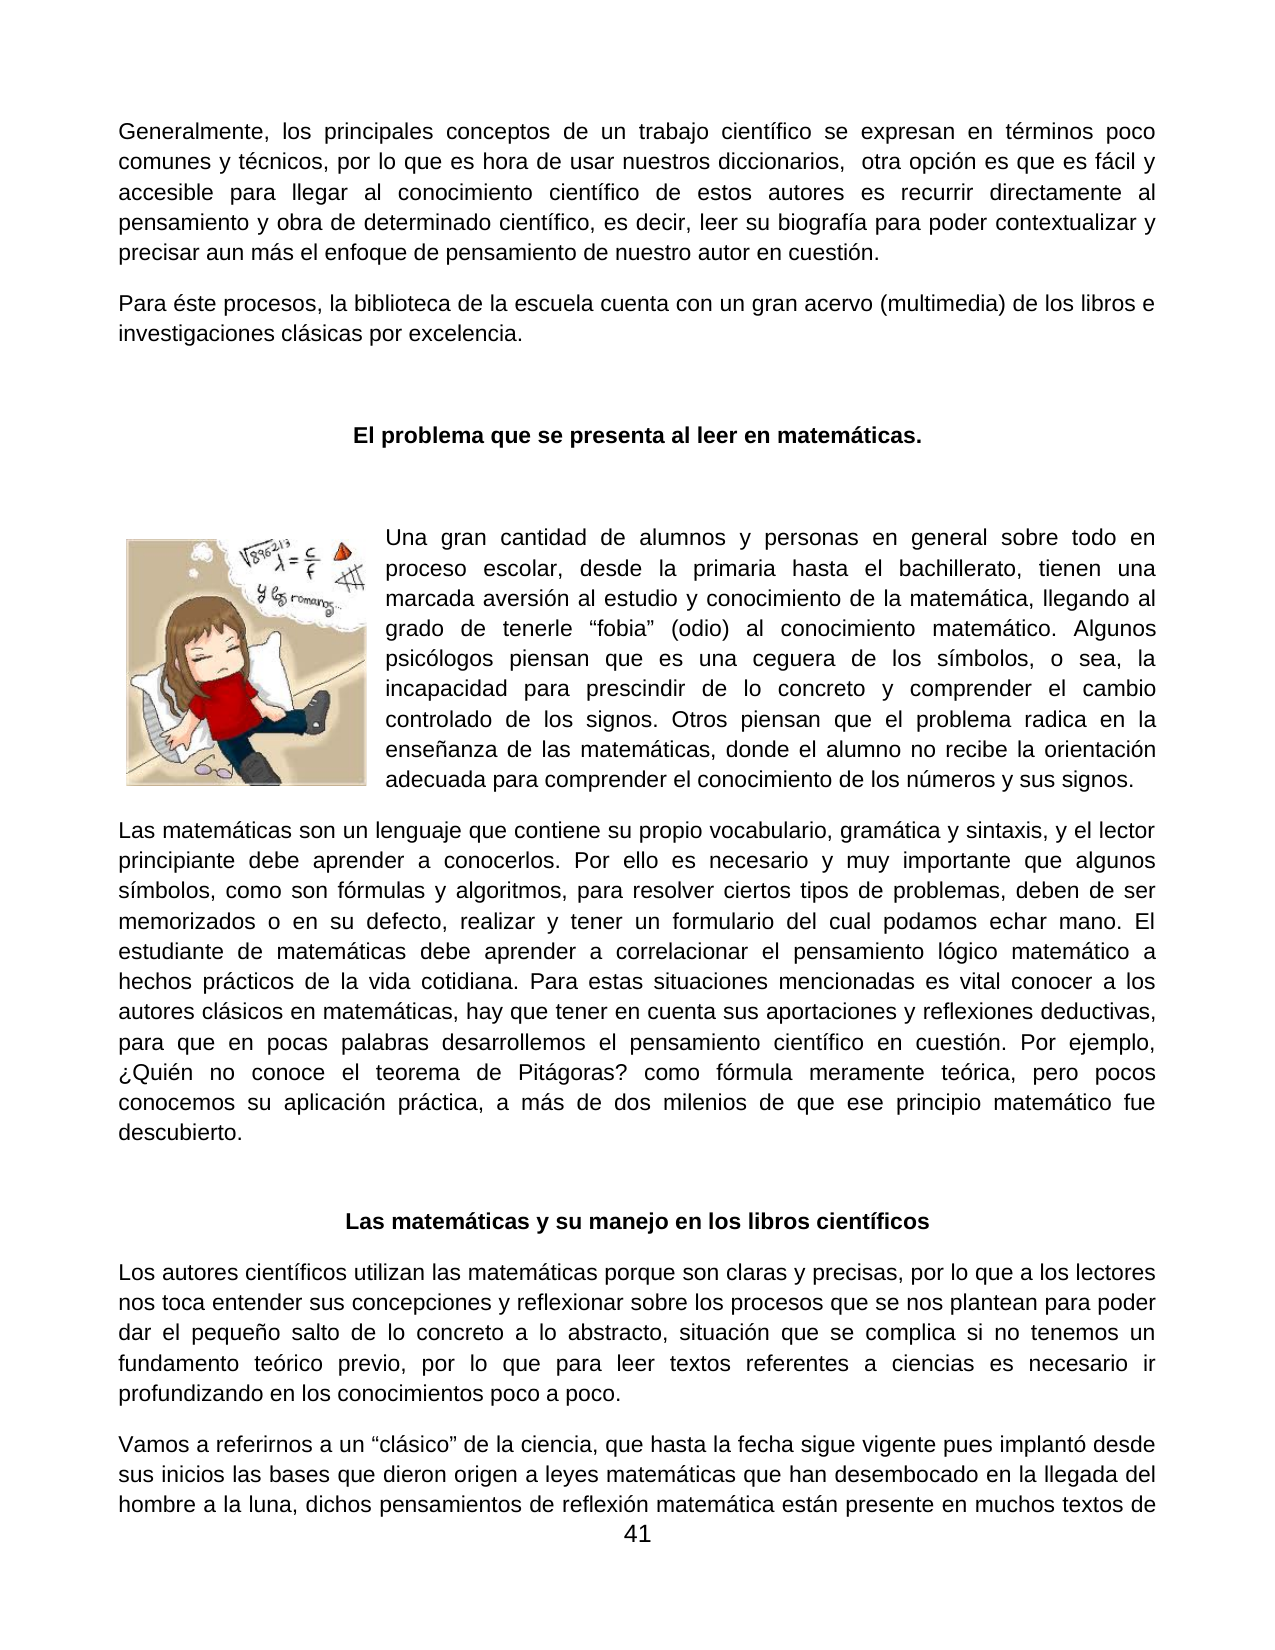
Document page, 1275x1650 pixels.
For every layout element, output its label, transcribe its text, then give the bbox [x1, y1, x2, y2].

text Para éste procesos, la biblioteca de la escuela cuenta con un gran acervo (multimedia) de los libros e investigaciones clásicas por excelencia. [118, 199, 1157, 256]
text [118, 118, 1157, 175]
text Una gran cantidad de alumnos y personas en general sobre todo en proceso escolar, desde la primaria hasta el bachillerato, tienen una marcada aversión al estudio y conocimiento de la matemática, llegando al grado de tenerle “fobia” (odio) al conocimiento matemático. Algunos psicólogos piensan que es una ceguera de los símbolos, o sea, la incapacidad para prescindir de lo concreto y comprender el cambio controlado de los signos. Otros piensan que el problema radica en la enseñanza de las matemáticas, donde el alumno no recibe la orientación adecuada para comprender el conocimiento de los números y sus signos. [118, 434, 1157, 702]
text El problema que se presenta al leer en matemáticas. [118, 332, 1157, 358]
picture [126, 448, 367, 695]
text Los autores científicos utilizan las matemáticas porque son claras y precisas, por lo que a los lectores nos toca entender sus concepciones y reflexionar sobre los procesos que se nos plantean para poder dar el pequeño salto de lo concreto a lo abstracto, situación que se complica si no tenemos un fundamento teórico previo, por lo que para leer textos referentes a ciencias es necesario ir profundizando en los conocimientos poco a poco. [118, 1168, 1157, 1315]
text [118, 1340, 1157, 1517]
text Las matemáticas y su manejo en los libros científicos [118, 1117, 1157, 1143]
text Las matemáticas son un lenguaje que contiene su propio vocabulario, gramática y sintaxis, y el lector principiante debe aprender a conocerlos. Por ello es necesario y muy importante que algunos símbolos, como son fórmulas y algoritmos, para resolver ciertos tipos de problemas, deben de ser memorizados o en su defecto, realizar y tener un formulario del cual podamos echar mano. El estudiante de matemáticas debe aprender a correlacionar el pensamiento lógico matemático a hechos prácticos de la vida cotidiana. Para estas situaciones mencionadas es vital conocer a los autores clásicos en matemáticas, hay que tener en cuenta sus aportaciones y reflexiones deductivas, para que en pocas palabras desarrollemos el pensamiento científico en cuestión. Por ejemplo, ¿Quién no conoce el teorema de Pitágoras? como fórmula meramente teórica, pero pocos conocemos su aplicación práctica, a más de dos milenios de que ese principio matemático fue descubierto. [118, 726, 1157, 1055]
